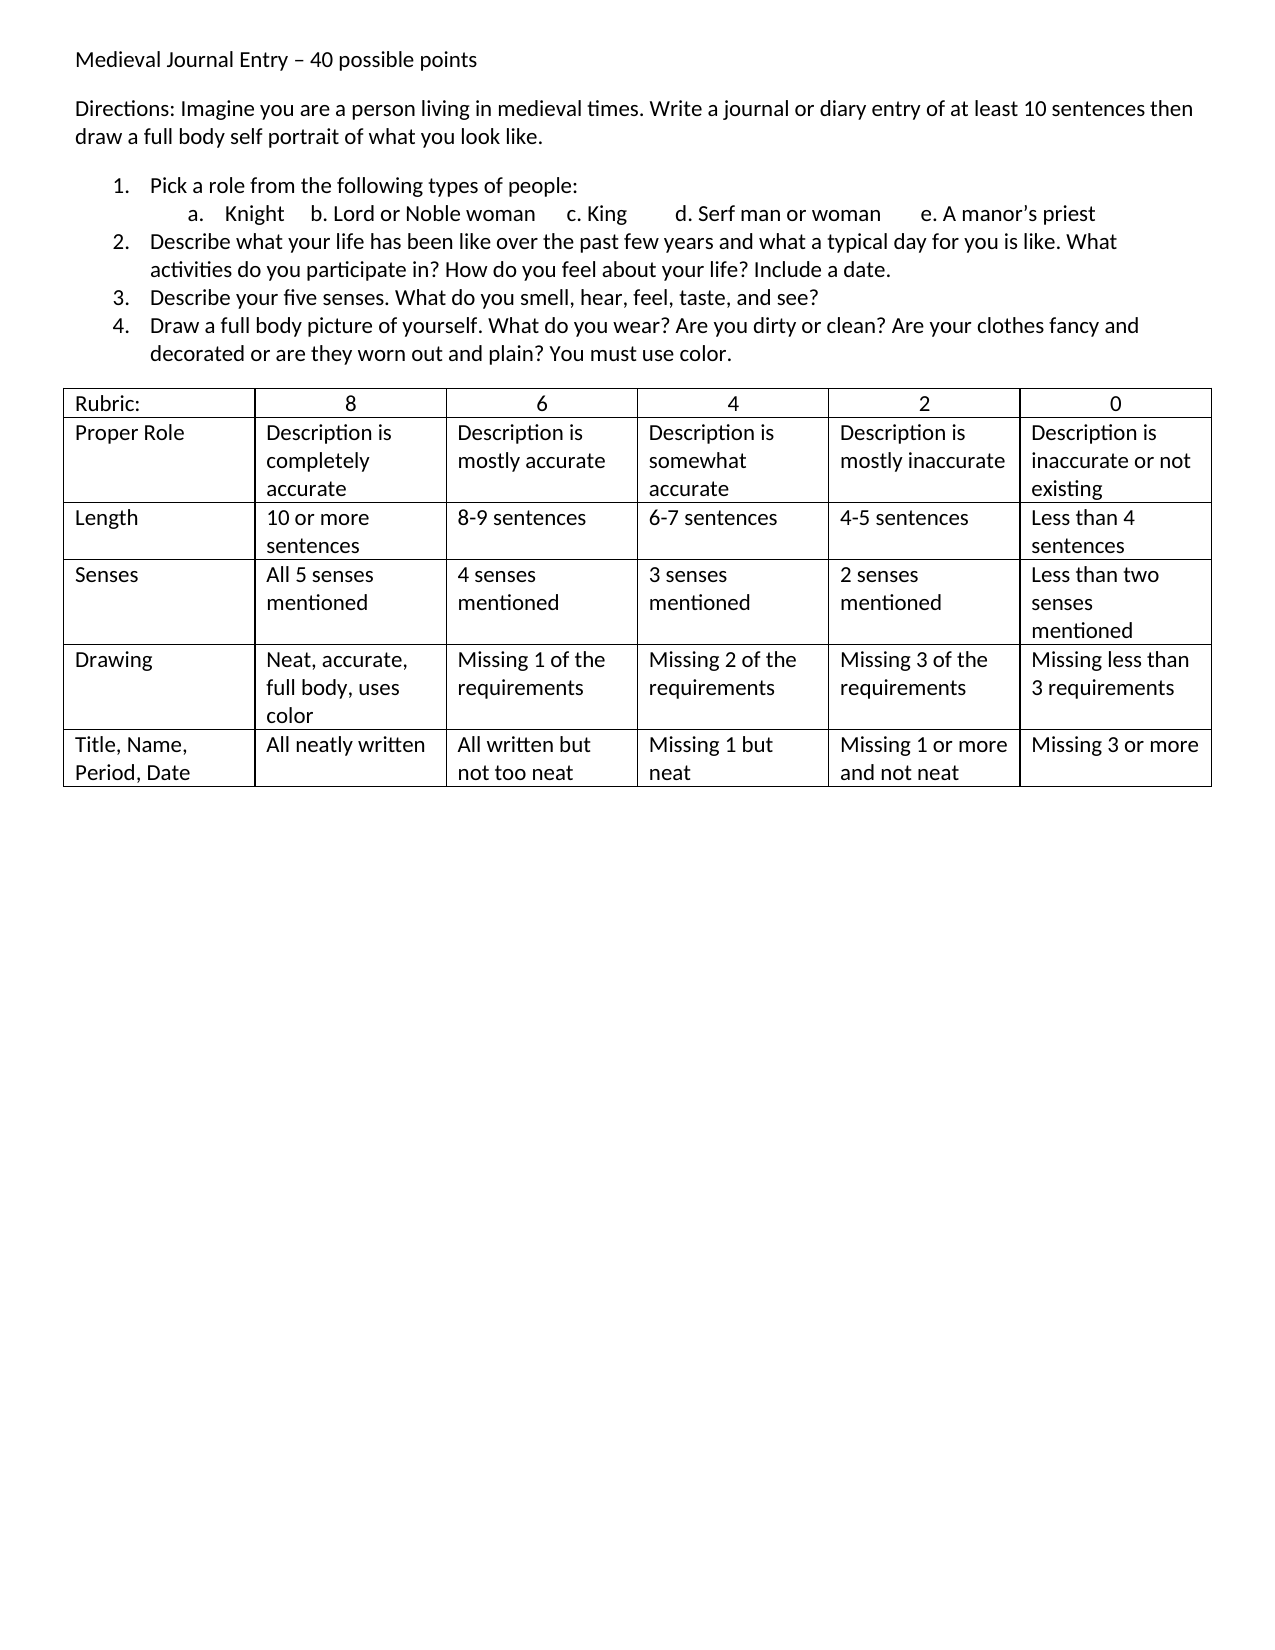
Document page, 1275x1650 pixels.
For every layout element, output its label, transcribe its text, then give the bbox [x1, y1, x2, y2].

table_cell All written but not too neat [447, 730, 637, 786]
table_cell Description is inaccurate or not existing [1021, 418, 1211, 502]
table_header Rubric: [64, 389, 254, 417]
table_cell Description is completely accurate [256, 418, 446, 502]
table_cell Missing less than 3 requirements [1021, 645, 1211, 729]
text Medieval Journal Entry – 40 possible points [75, 45, 1200, 73]
table_cell Senses [64, 560, 254, 644]
list Draw a full body picture of yourself. What do you wear? Are you dirty or clean? Are your clothes fancy and decorated or are they worn out and plain? You must use color. [112, 311, 1200, 367]
table_cell Missing 2 of the requirements [638, 645, 828, 729]
table_cell Description is mostly inaccurate [829, 418, 1019, 502]
table_cell Description is somewhat accurate [638, 418, 828, 502]
table_cell Missing 1 but neat [638, 730, 828, 786]
table_header 0 [1021, 389, 1211, 417]
table_cell Title, Name, Period, Date [64, 730, 254, 786]
table_cell Missing 1 or more and not neat [829, 730, 1019, 786]
table_cell Length [64, 503, 254, 559]
table_cell 4 senses mentioned [447, 560, 637, 644]
table_cell Less than 4 sentences [1021, 503, 1211, 559]
list Describe your five senses. What do you smell, hear, feel, taste, and see? [112, 283, 1200, 311]
table_cell 10 or more sentences [256, 503, 446, 559]
table_cell Missing 1 of the requirements [447, 645, 637, 729]
table_cell 8-9 sentences [447, 503, 637, 559]
table_cell Missing 3 of the requirements [829, 645, 1019, 729]
table_cell Drawing [64, 645, 254, 729]
table_cell Neat, accurate, full body, uses color [256, 645, 446, 729]
table_cell All 5 senses mentioned [256, 560, 446, 644]
list Describe what your life has been like over the past few years and what a typical day for you is like. What activities do you participate in? How do you feel about your life? Include a date. [112, 227, 1200, 283]
table_cell 4-5 sentences [829, 503, 1019, 559]
table_cell Less than two senses mentioned [1021, 560, 1211, 644]
table_header 6 [447, 389, 637, 417]
text Directions: Imagine you are a person living in medieval times. Write a journal or diary entry of at least 10 sentences then draw a full body self portrait of what you look like. [75, 94, 1200, 150]
table_header 2 [829, 389, 1019, 417]
table_cell Missing 3 or more [1021, 730, 1211, 786]
table_cell Proper Role [64, 418, 254, 502]
table_cell 6-7 sentences [638, 503, 828, 559]
table_cell 3 senses mentioned [638, 560, 828, 644]
table_header 8 [256, 389, 446, 417]
list Knight b. Lord or Noble woman c. King d. Serf man or woman e. A manor’s priest [187, 199, 1200, 227]
table_cell 2 senses mentioned [829, 560, 1019, 644]
table_cell All neatly written [256, 730, 446, 786]
table_header 4 [638, 389, 828, 417]
list Pick a role from the following types of people: [112, 171, 1200, 199]
table_cell Description is mostly accurate [447, 418, 637, 502]
